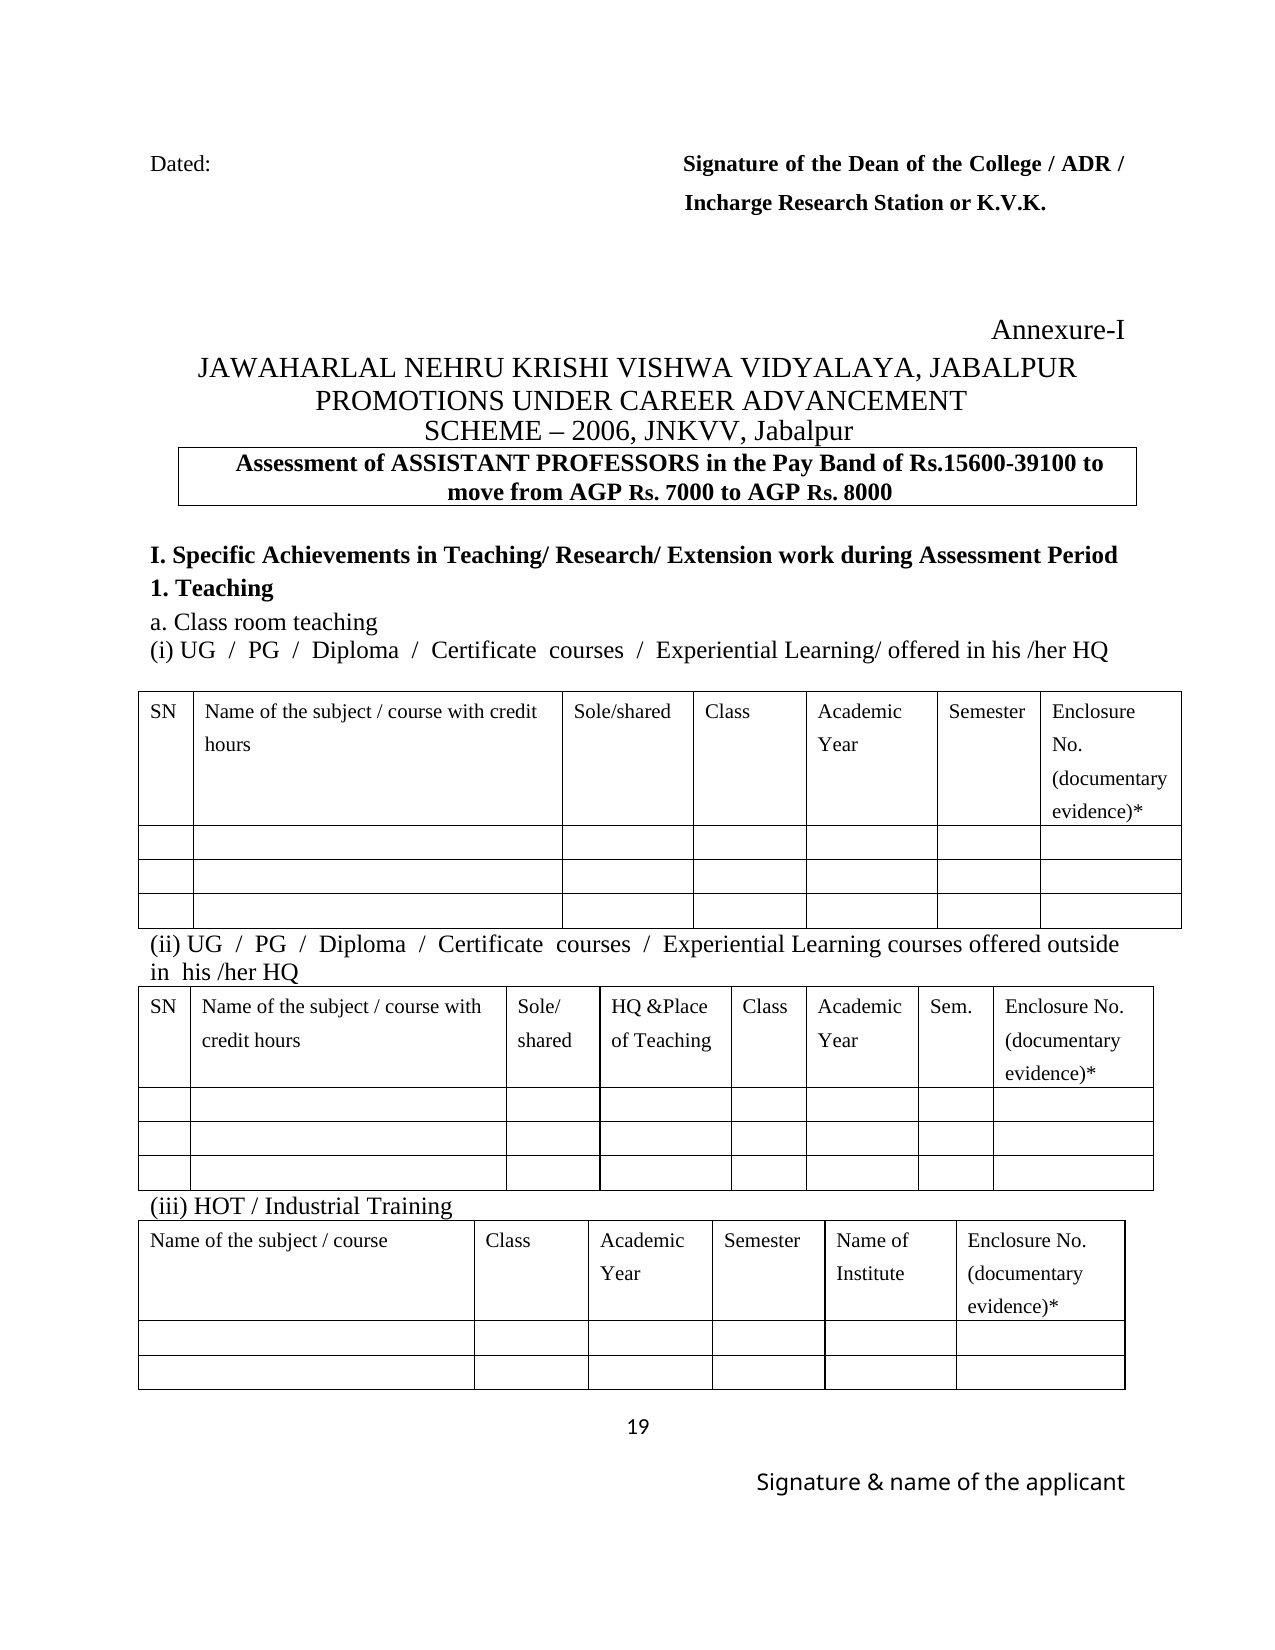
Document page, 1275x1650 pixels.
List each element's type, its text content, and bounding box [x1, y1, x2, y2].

table_cell [938, 826, 1040, 859]
table_header Name of the subject / course with credit hours [191, 987, 506, 1087]
table_header Assessment of ASSISTANT PROFESSORS in the Pay Band of Rs.15600-39100 to move from AGP Rs. 7000 to AGP Rs. 8000 [179, 448, 1136, 505]
table_cell [601, 1122, 731, 1155]
table_header Class [475, 1221, 588, 1320]
table_cell [139, 860, 193, 893]
table_cell [826, 1321, 956, 1354]
table_cell [732, 1156, 806, 1190]
table_cell [957, 1356, 1124, 1389]
table_cell [191, 1122, 506, 1155]
table_cell [919, 1156, 993, 1190]
table_cell [601, 1088, 731, 1121]
table_header Class [694, 692, 806, 825]
table_cell [601, 1156, 731, 1190]
table_cell [475, 1356, 588, 1389]
table_header Enclosure No. (documentary evidence)* [1041, 692, 1181, 825]
text (ii) UG / PG / Diploma / Certificate courses / Experiential Learning courses offered outside in his /her HQ [150, 929, 1125, 986]
table_cell [194, 894, 562, 928]
table_cell [589, 1321, 712, 1354]
table_cell [139, 1321, 474, 1354]
table_cell [139, 826, 193, 859]
table_header Semester [938, 692, 1040, 825]
text JAWAHARLAL NEHRU KRISHI VISHWA VIDYALAYA, JABALPUR [150, 347, 1125, 386]
table_cell [957, 1321, 1124, 1354]
table_cell [507, 1156, 599, 1190]
table_cell [589, 1356, 712, 1389]
table_cell [139, 1088, 190, 1121]
table_header Sem. [919, 987, 993, 1087]
table_cell [732, 1088, 806, 1121]
table_cell [507, 1122, 599, 1155]
table_cell [807, 1122, 918, 1155]
table_cell [507, 1088, 599, 1121]
table_cell [807, 860, 937, 893]
table_cell [713, 1321, 824, 1354]
table_header Semester [713, 1221, 824, 1320]
table_header Name of Institute [826, 1221, 956, 1320]
table_header Academic Year [589, 1221, 712, 1320]
table_cell [694, 826, 806, 859]
table_cell [807, 1088, 918, 1121]
table_header Sole/shared [563, 692, 693, 825]
table_cell [563, 826, 693, 859]
table_cell [994, 1156, 1153, 1190]
table_cell [191, 1156, 506, 1190]
table_header HQ &Place of Teaching [601, 987, 731, 1087]
table_header Class [732, 987, 806, 1087]
table_cell [807, 826, 937, 859]
text Annexure-I [150, 308, 1125, 347]
table_cell [694, 894, 806, 928]
table_cell [994, 1122, 1153, 1155]
table_cell [807, 894, 937, 928]
table_cell [191, 1088, 506, 1121]
table_cell [563, 860, 693, 893]
table_cell [475, 1321, 588, 1354]
table_cell [139, 894, 193, 928]
table_header SN [139, 987, 190, 1087]
table_cell [938, 860, 1040, 893]
table_header Name of the subject / course with credit hours [194, 692, 562, 825]
table_cell [694, 860, 806, 893]
table_cell [139, 1356, 474, 1389]
table_cell [807, 1156, 918, 1190]
table_cell [1041, 826, 1181, 859]
table_cell [194, 826, 562, 859]
table_header Academic Year [807, 987, 918, 1087]
text a. Class room teaching [150, 603, 1125, 637]
text I. Specific Achievements in Teaching/ Research/ Extension work during Assessment Period [150, 537, 1125, 570]
text PROMOTIONS UNDER CAREER ADVANCEMENT SCHEME – 2006, JNKVV, Jabalpur [250, 386, 1027, 447]
text (iii) HOT / Industrial Training [150, 1191, 754, 1219]
table_header Enclosure No. (documentary evidence)* [994, 987, 1153, 1087]
table_header SN [139, 692, 193, 825]
text 1. Teaching [150, 570, 1125, 603]
table_header Name of the subject / course [139, 1221, 474, 1320]
table_header Enclosure No. (documentary evidence)* [957, 1221, 1124, 1320]
table_header Academic Year [807, 692, 937, 825]
text Dated: Signature of the Dean of the College / ADR / Incharge Research Station or K.V.K. [150, 150, 1125, 216]
table_cell [919, 1122, 993, 1155]
table_cell [194, 860, 562, 893]
table_cell [1041, 894, 1181, 928]
table_cell [938, 894, 1040, 928]
table_cell [732, 1122, 806, 1155]
table_cell [826, 1356, 956, 1389]
text (i) UG / PG / Diploma / Certificate courses / Experiential Learning/ offered in his /her HQ [150, 637, 1125, 664]
table_cell [919, 1088, 993, 1121]
table_cell [139, 1122, 190, 1155]
table_cell [713, 1356, 824, 1389]
table_cell [139, 1156, 190, 1190]
table_header Sole/ shared [507, 987, 599, 1087]
table_cell [1041, 860, 1181, 893]
table_cell [994, 1088, 1153, 1121]
table_cell [563, 894, 693, 928]
